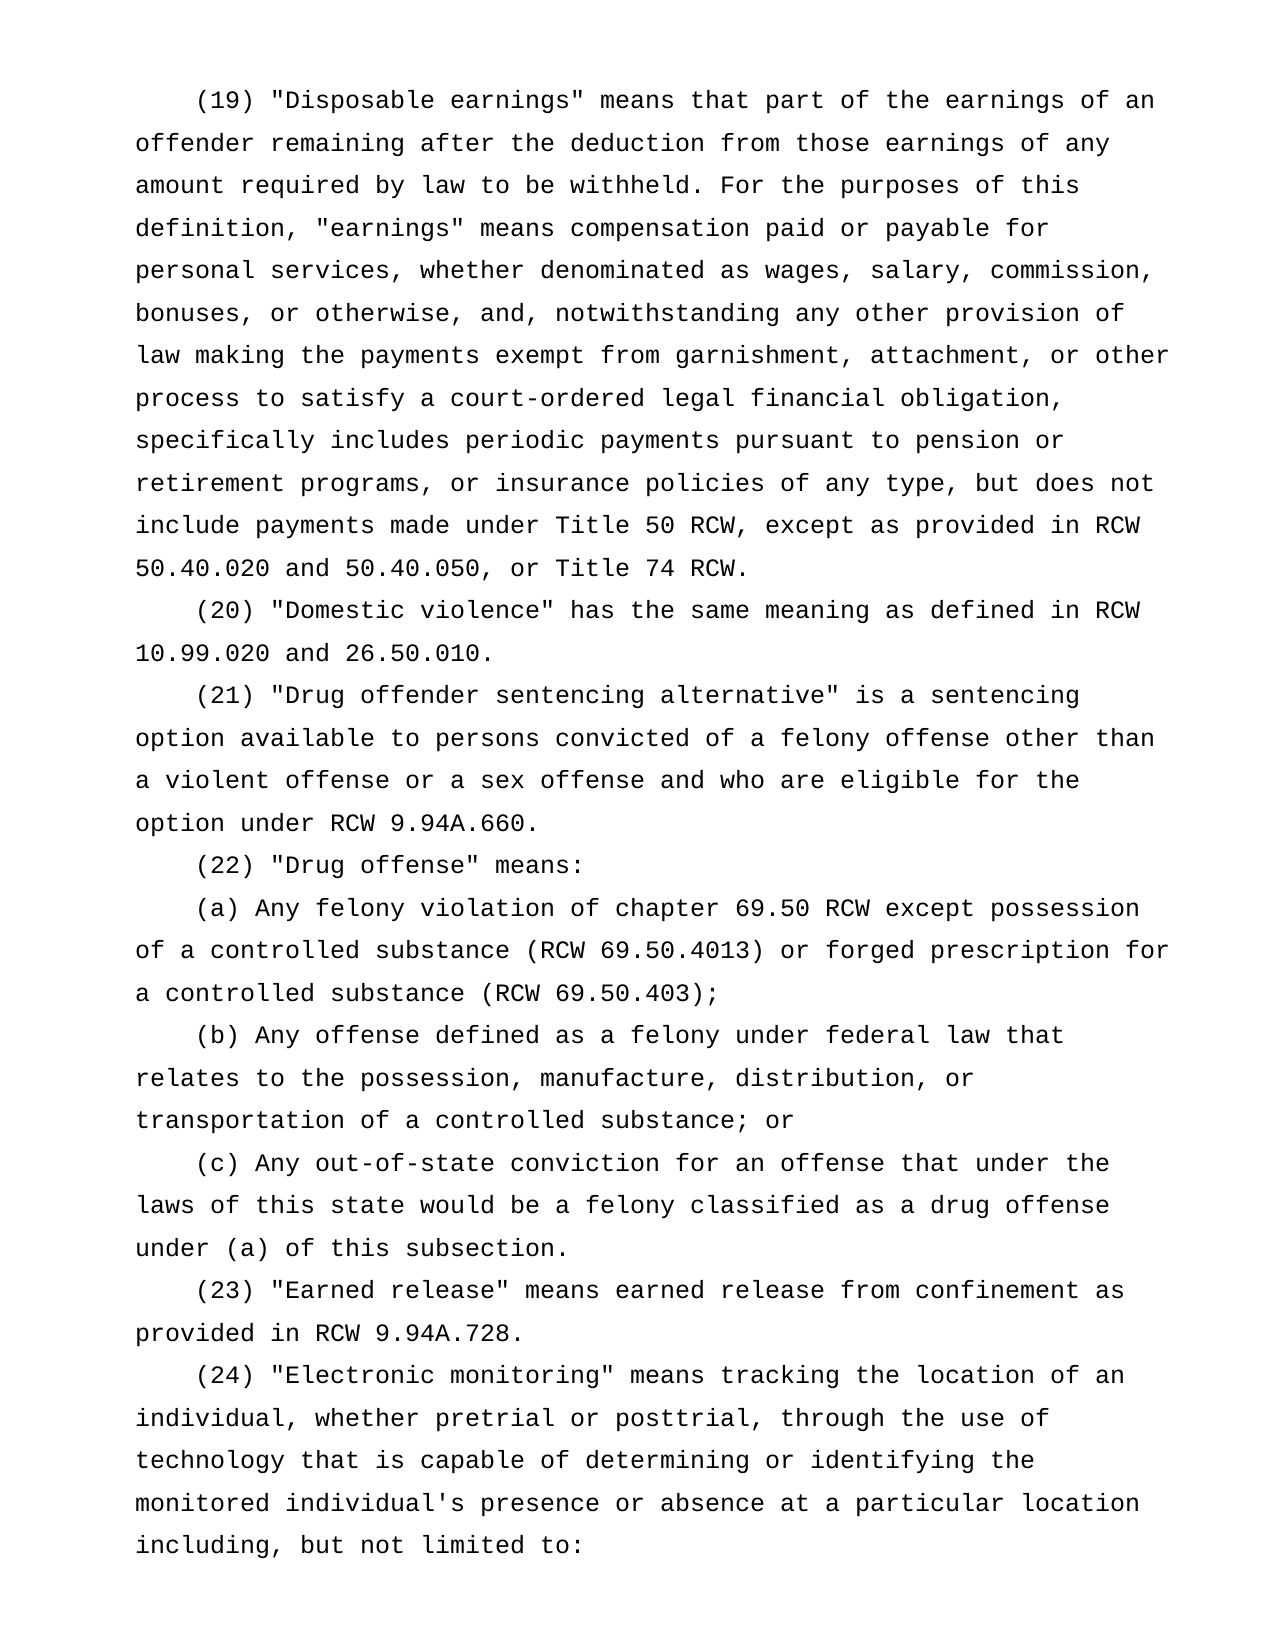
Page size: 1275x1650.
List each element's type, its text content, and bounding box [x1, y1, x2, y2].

text (b) Any offense defined as a felony under federal law that relates to the possession, manufacture, distribution, or transportation of a controlled substance; or [135, 1010, 1170, 1137]
text (c) Any out-of-state conviction for an offense that under the laws of this state would be a felony classified as a drug offense under (a) of this subsection. [135, 1137, 1170, 1265]
text (a) Any felony violation of chapter 69.50 RCW except possession of a controlled substance (RCW 69.50.4013) or forged prescription for a controlled substance (RCW 69.50.403); [135, 882, 1170, 1010]
text (22) "Drug offense" means: [135, 840, 1170, 882]
text (24) "Electronic monitoring" means tracking the location of an individual, whether pretrial or posttrial, through the use of technology that is capable of determining or identifying the monitored individual's presence or absence at a particular location including, but not limited to: [135, 1350, 1170, 1562]
text (20) "Domestic violence" has the same meaning as defined in RCW 10.99.020 and 26.50.010. [135, 585, 1170, 670]
text (23) "Earned release" means earned release from confinement as provided in RCW 9.94A.728. [135, 1265, 1170, 1350]
text (19) "Disposable earnings" means that part of the earnings of an offender remaining after the deduction from those earnings of any amount required by law to be withheld. For the purposes of this definition, "earnings" means compensation paid or payable for personal services, whether denominated as wages, salary, commission, bonuses, or otherwise, and, notwithstanding any other provision of law making the payments exempt from garnishment, attachment, or other process to satisfy a court-ordered legal financial obligation, specifically includes periodic payments pursuant to pension or retirement programs, or insurance policies of any type, but does not include payments made under Title 50 RCW, except as provided in RCW 50.40.020 and 50.40.050, or Title 74 RCW. [135, 75, 1170, 585]
text (21) "Drug offender sentencing alternative" is a sentencing option available to persons convicted of a felony offense other than a violent offense or a sex offense and who are eligible for the option under RCW 9.94A.660. [135, 670, 1170, 840]
